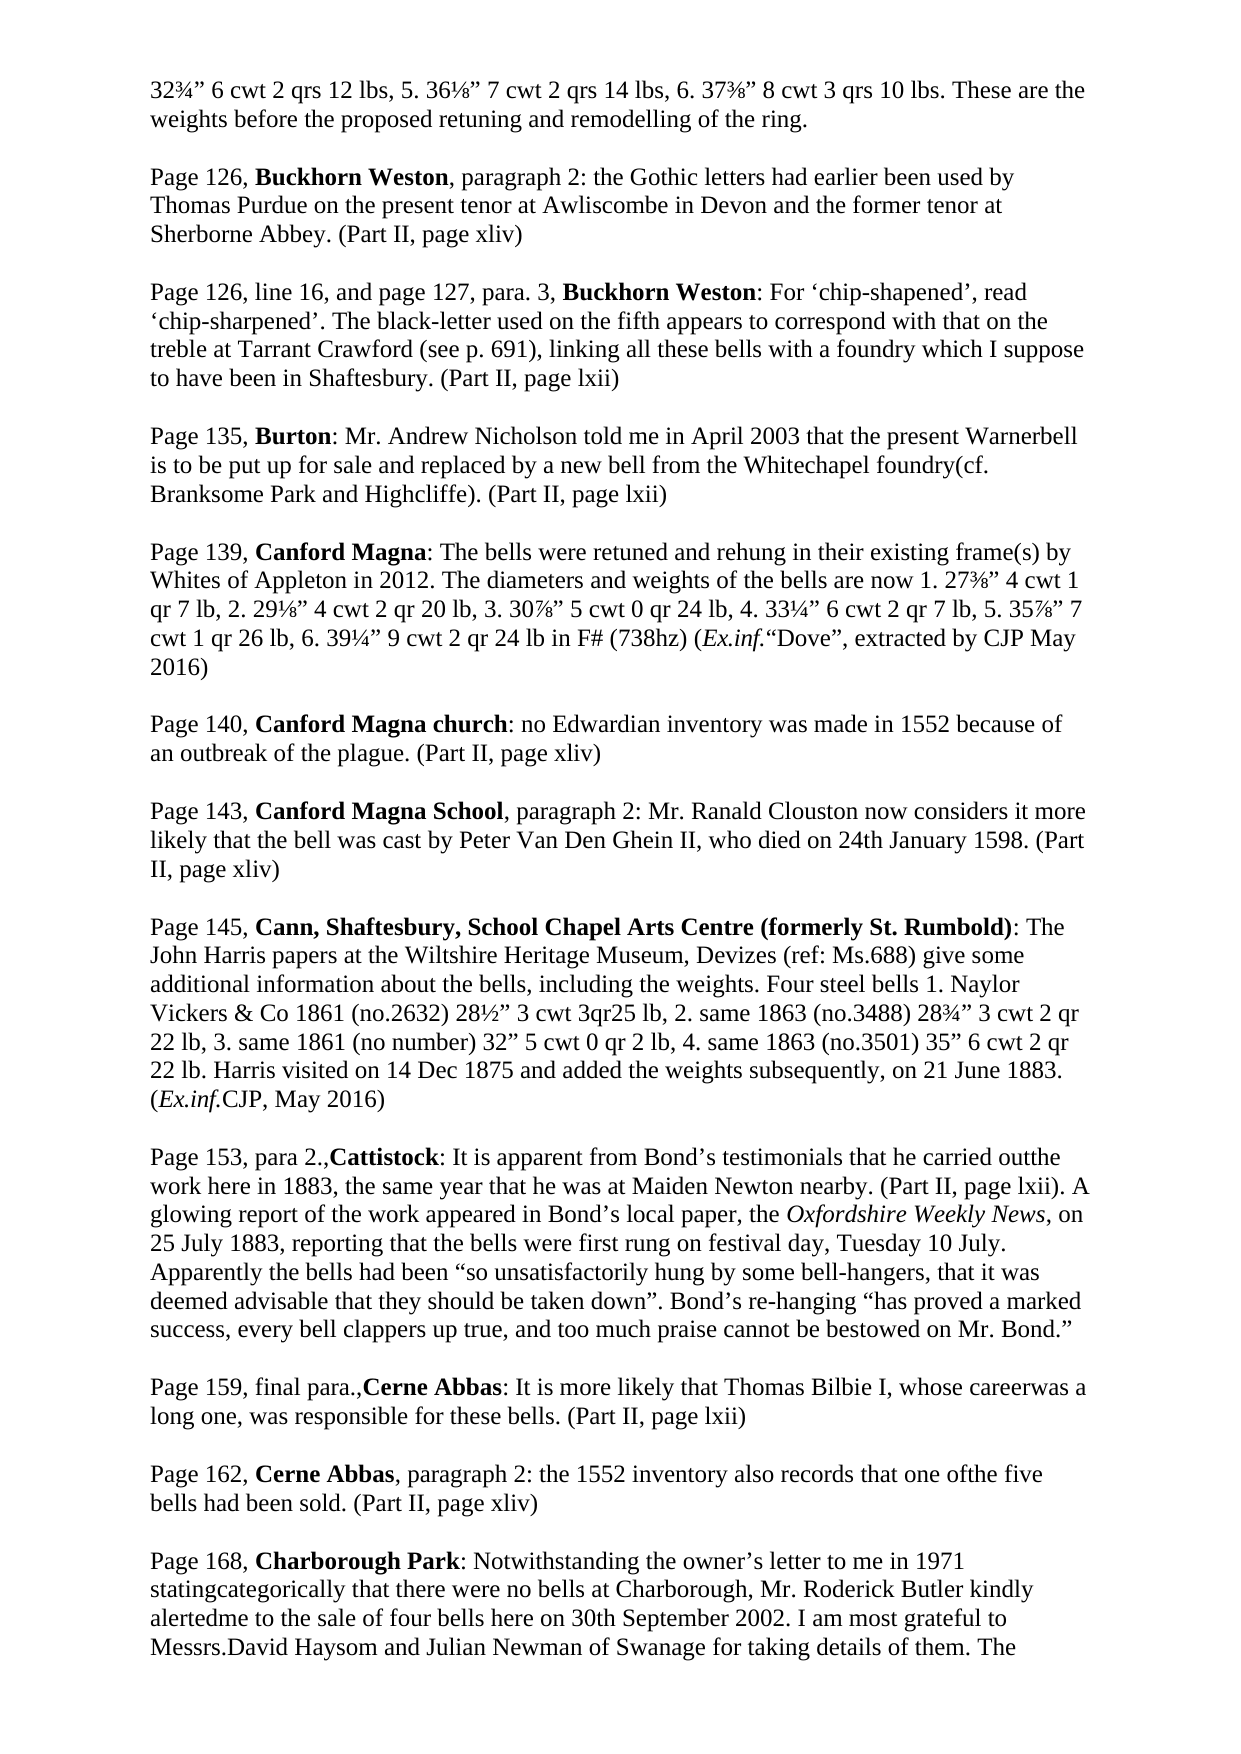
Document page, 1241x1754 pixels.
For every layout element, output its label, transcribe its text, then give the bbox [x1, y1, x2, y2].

text Page 143, Canford Magna School, paragraph 2: Mr. Ranald Clouston now considers it more likely that the bell was cast by Peter Van Den Ghein II, who died on 24th January 1598. (Part II, page xliv) [150, 796, 1090, 882]
text Page 139, Canford Magna: The bells were retuned and rehung in their existing frame(s) by Whites of Appleton in 2012. The diameters and weights of the bells are now 1. 27⅜” 4 cwt 1 qr 7 lb, 2. 29⅛” 4 cwt 2 qr 20 lb, 3. 30⅞” 5 cwt 0 qr 24 lb, 4. 33¼” 6 cwt 2 qr 7 lb, 5. 35⅞” 7 cwt 1 qr 26 lb, 6. 39¼” 9 cwt 2 qr 24 lb in F# (738hz) (Ex.inf.“Dove”, extracted by CJP May 2016) [150, 537, 1090, 680]
text Page 135, Burton: Mr. Andrew Nicholson told me in April 2003 that the present Warnerbell is to be put up for sale and replaced by a new bell from the Whitechapel foundry(cf. Branksome Park and Highcliffe). (Part II, page lxii) [150, 421, 1090, 507]
text Page 126, Buckhorn Weston, paragraph 2: the Gothic letters had earlier been used by Thomas Purdue on the present tenor at Awliscombe in Devon and the former tenor at Sherborne Abbey. (Part II, page xliv) [150, 162, 1090, 248]
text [150, 75, 1090, 132]
text Page 159, final para.,Cerne Abbas: It is more likely that Thomas Bilbie I, whose careerwas a long one, was responsible for these bells. (Part II, page lxii) [150, 1372, 1090, 1430]
text Page 140, Canford Magna church: no Edwardian inventory was made in 1552 because of an outbreak of the plague. (Part II, page xliv) [150, 709, 1090, 767]
text Page 126, line 16, and page 127, para. 3, Buckhorn Weston: For ‘chip-shapened’, read ‘chip-sharpened’. The black-letter used on the fifth appears to correspond with that on the treble at Tarrant Crawford (see p. 691), linking all these bells with a foundry which I suppose to have been in Shaftesbury. (Part II, page lxii) [150, 277, 1090, 392]
text Page 153, para 2.,Cattistock: It is apparent from Bond’s testimonials that he carried outthe work here in 1883, the same year that he was at Maiden Newton nearby. (Part II, page lxii). A glowing report of the work appeared in Bond’s local paper, the Oxfordshire Weekly News, on 25 July 1883, reporting that the bells were first rung on festival day, Tuesday 10 July. Apparently the bells had been “so unsatisfactorily hung by some bell-hangers, that it was deemed advisable that they should be taken down”. Bond’s re-hanging “has proved a marked success, every bell clappers up true, and too much praise cannot be bestowed on Mr. Bond.” [150, 1142, 1090, 1343]
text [150, 1546, 1090, 1661]
text Page 162, Cerne Abbas, paragraph 2: the 1552 inventory also records that one ofthe five bells had been sold. (Part II, page xliv) [150, 1459, 1090, 1517]
text Page 145, Cann, Shaftesbury, School Chapel Arts Centre (formerly St. Rumbold): The John Harris papers at the Wiltshire Heritage Museum, Devizes (ref: Ms.688) give some additional information about the bells, including the weights. Four steel bells 1. Naylor Vickers & Co 1861 (no.2632) 28½” 3 cwt 3qr25 lb, 2. same 1863 (no.3488) 28¾” 3 cwt 2 qr 22 lb, 3. same 1861 (no number) 32” 5 cwt 0 qr 2 lb, 4. same 1863 (no.3501) 35” 6 cwt 2 qr 22 lb. Harris visited on 14 Dec 1875 and added the weights subsequently, on 21 June 1883. (Ex.inf.CJP, May 2016) [150, 912, 1090, 1113]
